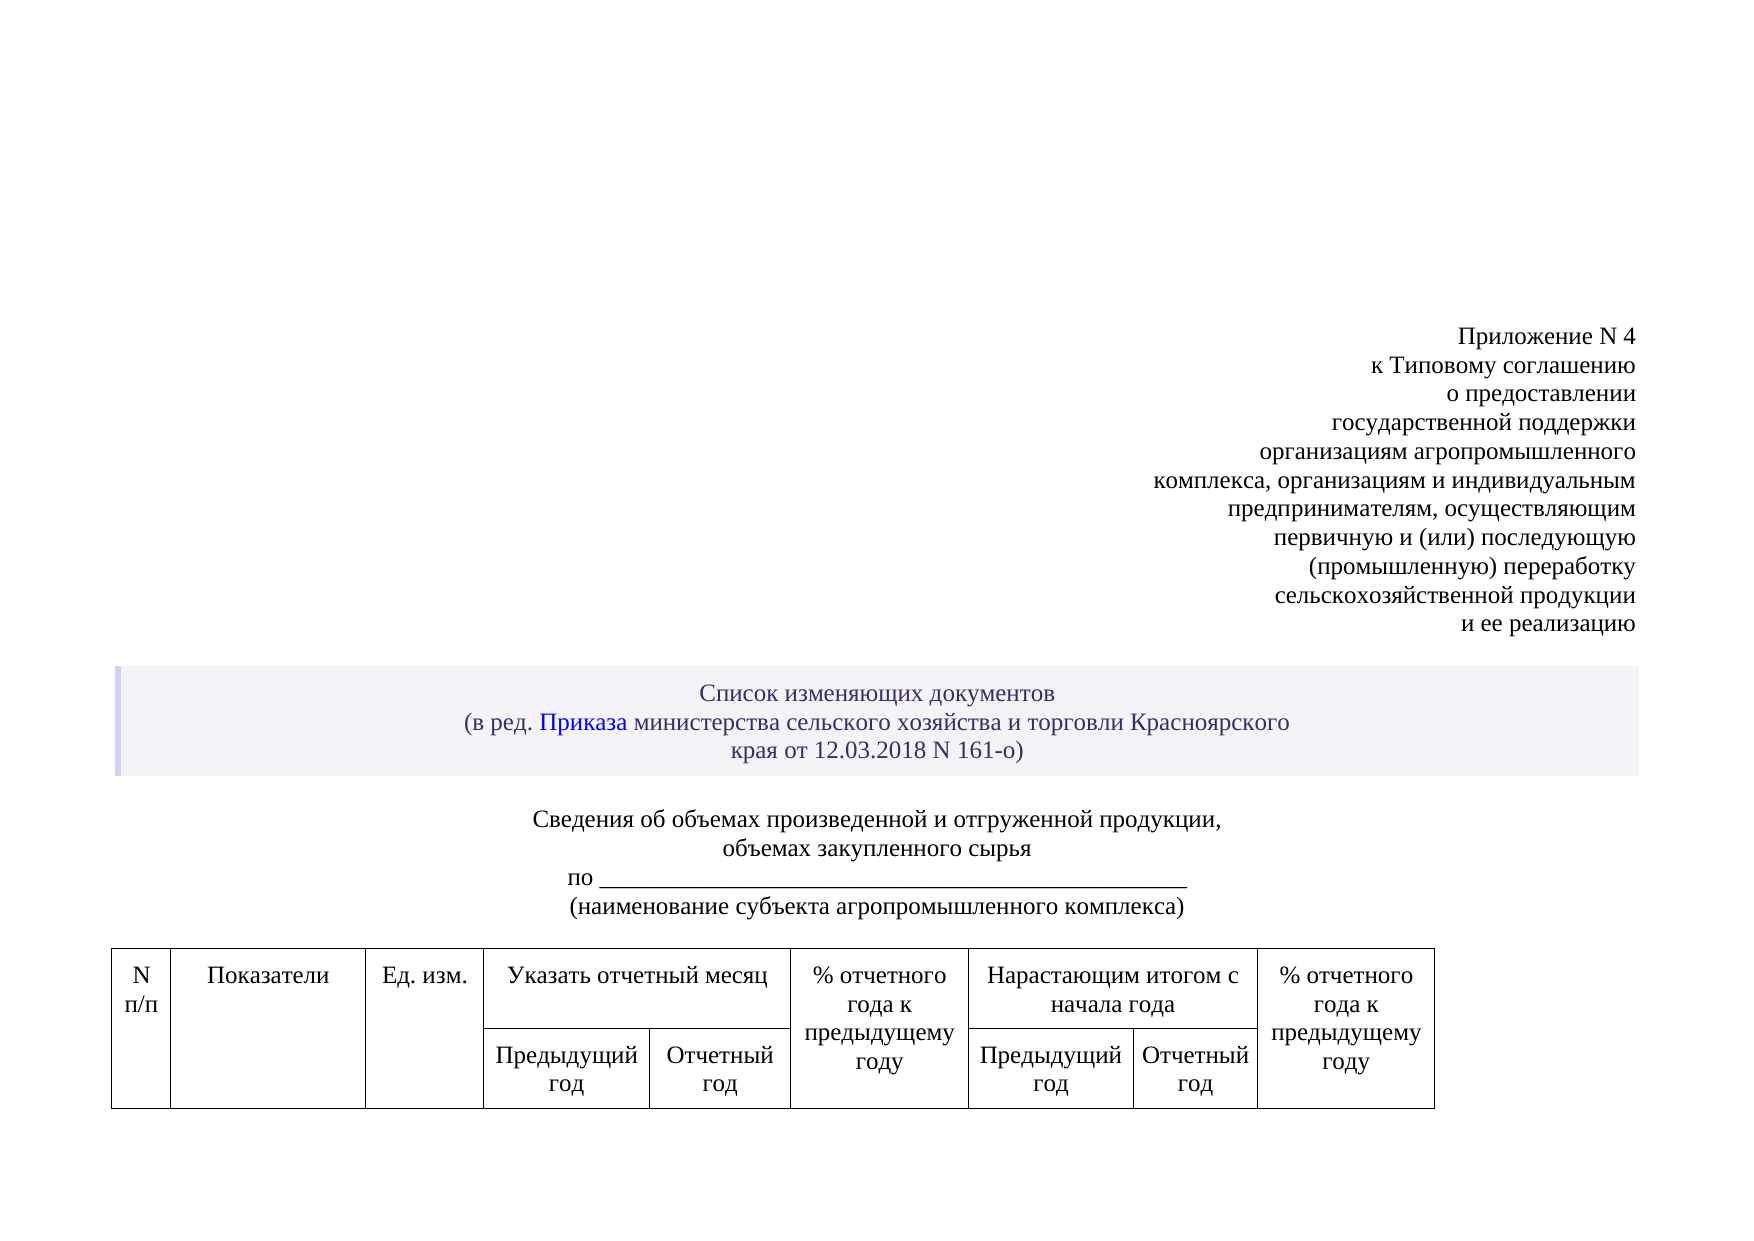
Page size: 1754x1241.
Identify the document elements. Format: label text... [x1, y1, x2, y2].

text сельскохозяйственной продукции [118, 580, 1636, 608]
text первичную и (или) последующую [118, 522, 1636, 551]
text Приложение N 4 [118, 321, 1636, 350]
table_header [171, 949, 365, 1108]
text государственной поддержки [118, 407, 1636, 436]
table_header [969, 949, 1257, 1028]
text предпринимателям, осуществляющим [118, 493, 1636, 522]
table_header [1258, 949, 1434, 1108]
text по _______________________________________________ [118, 862, 1636, 891]
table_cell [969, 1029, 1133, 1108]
text к Типовому соглашению [118, 350, 1636, 378]
text объемах закупленного сырья [118, 833, 1636, 862]
text и ее реализацию [118, 608, 1636, 637]
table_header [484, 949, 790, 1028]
text о предоставлении [118, 378, 1636, 407]
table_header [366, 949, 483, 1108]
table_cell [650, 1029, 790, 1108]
text комплекса, организациям и индивидуальным [118, 465, 1636, 493]
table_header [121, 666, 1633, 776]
text (наименование субъекта агропромышленного комплекса) [118, 891, 1636, 919]
text организациям агропромышленного [118, 436, 1636, 465]
text Сведения об объемах произведенной и отгруженной продукции, [118, 804, 1636, 833]
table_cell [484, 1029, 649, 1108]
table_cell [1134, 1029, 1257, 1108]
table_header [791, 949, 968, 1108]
text (промышленную) переработку [118, 551, 1636, 580]
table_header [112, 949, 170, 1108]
